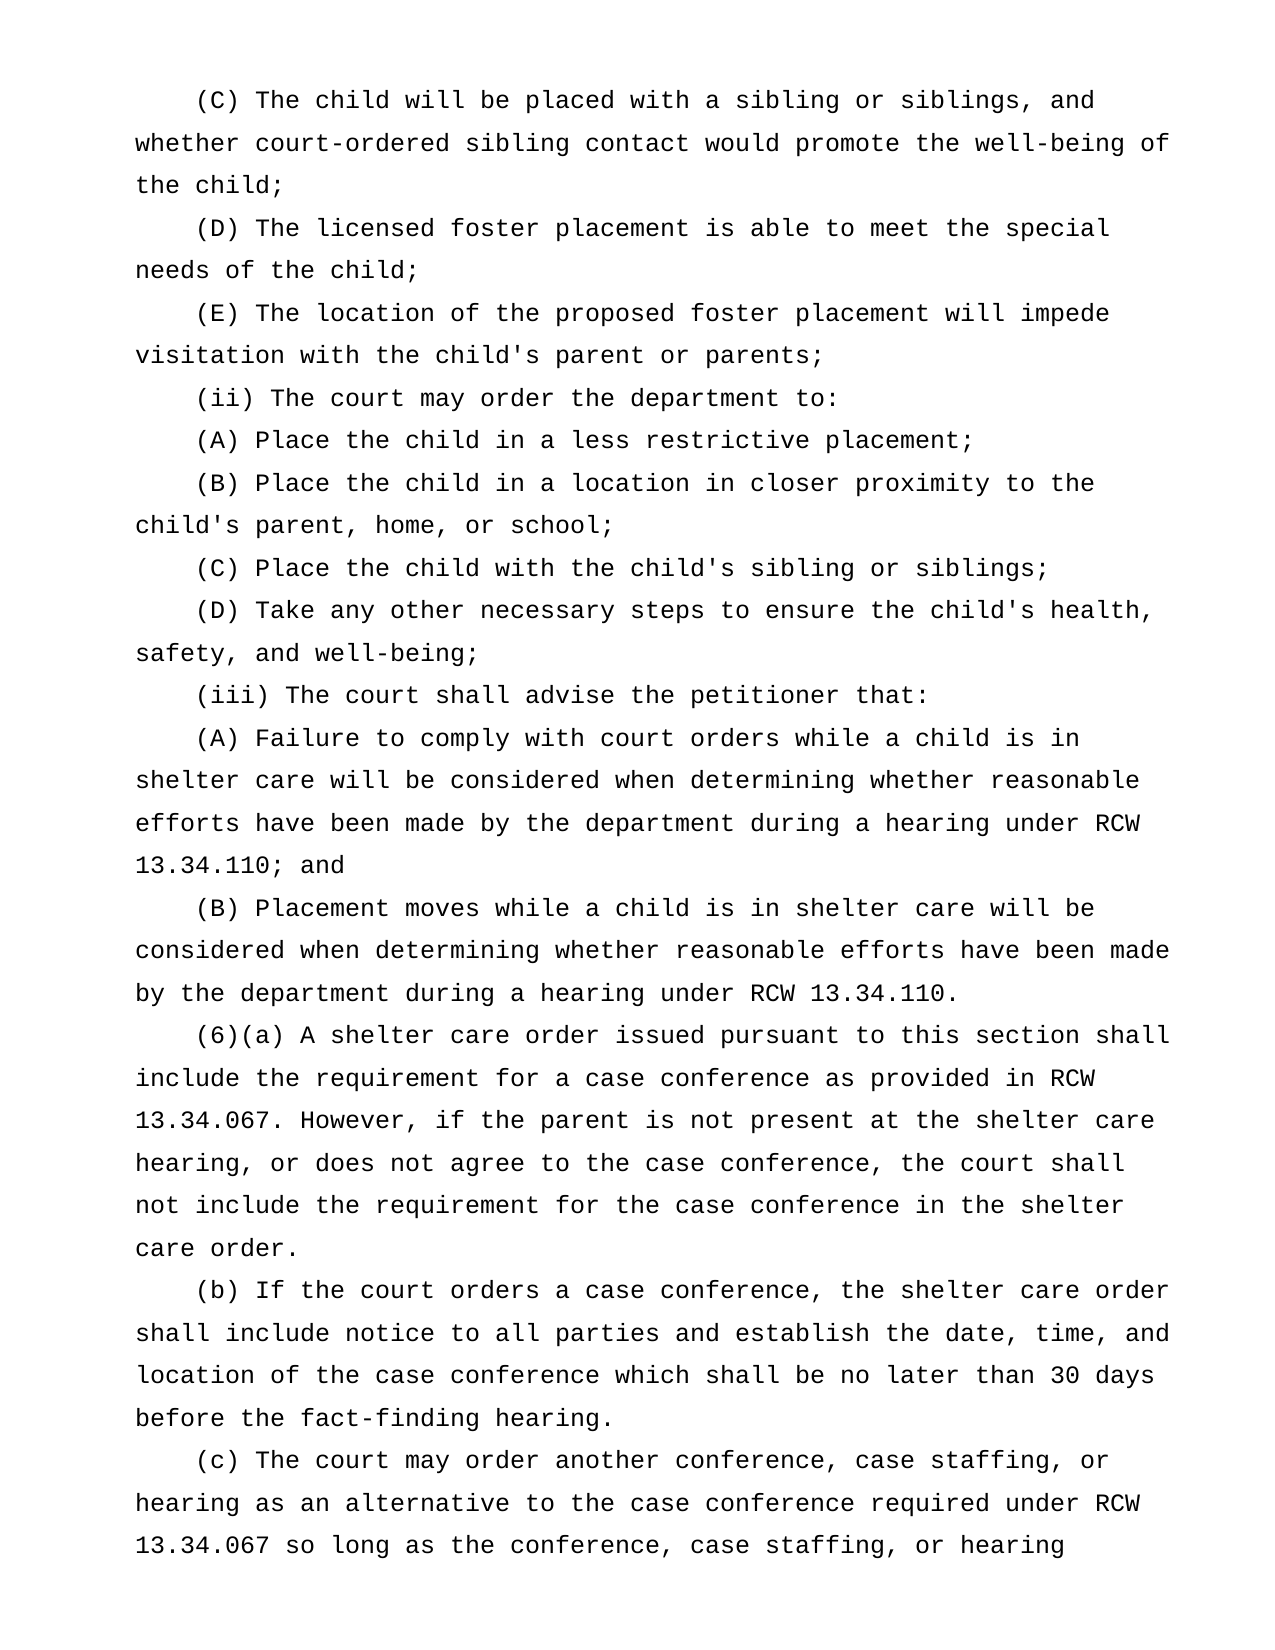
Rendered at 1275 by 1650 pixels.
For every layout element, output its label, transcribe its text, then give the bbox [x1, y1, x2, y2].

text (ii) The court may order the department to: [135, 372, 1170, 415]
text (6)(a) A shelter care order issued pursuant to this section shall include the requirement for a case conference as provided in RCW 13.34.067. However, if the parent is not present at the shelter care hearing, or does not agree to the case conference, the court shall not include the requirement for the case conference in the shelter care order. [135, 1010, 1170, 1265]
text (C) The child will be placed with a sibling or siblings, and whether court-ordered sibling contact would promote the well-being of the child; [135, 75, 1170, 202]
text (D) Take any other necessary steps to ensure the child's health, safety, and well-being; [135, 585, 1170, 670]
text (A) Place the child in a less restrictive placement; [135, 415, 1170, 457]
text (B) Placement moves while a child is in shelter care will be considered when determining whether reasonable efforts have been made by the department during a hearing under RCW 13.34.110. [135, 882, 1170, 1010]
text (E) The location of the proposed foster placement will impede visitation with the child's parent or parents; [135, 287, 1170, 372]
text (C) Place the child with the child's sibling or siblings; [135, 542, 1170, 585]
text (b) If the court orders a case conference, the shelter care order shall include notice to all parties and establish the date, time, and location of the case conference which shall be no later than 30 days before the fact-finding hearing. [135, 1265, 1170, 1435]
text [135, 1435, 1170, 1562]
text (iii) The court shall advise the petitioner that: [135, 670, 1170, 712]
text (B) Place the child in a location in closer proximity to the child's parent, home, or school; [135, 457, 1170, 542]
text (D) The licensed foster placement is able to meet the special needs of the child; [135, 202, 1170, 287]
text (A) Failure to comply with court orders while a child is in shelter care will be considered when determining whether reasonable efforts have been made by the department during a hearing under RCW 13.34.110; and [135, 712, 1170, 882]
